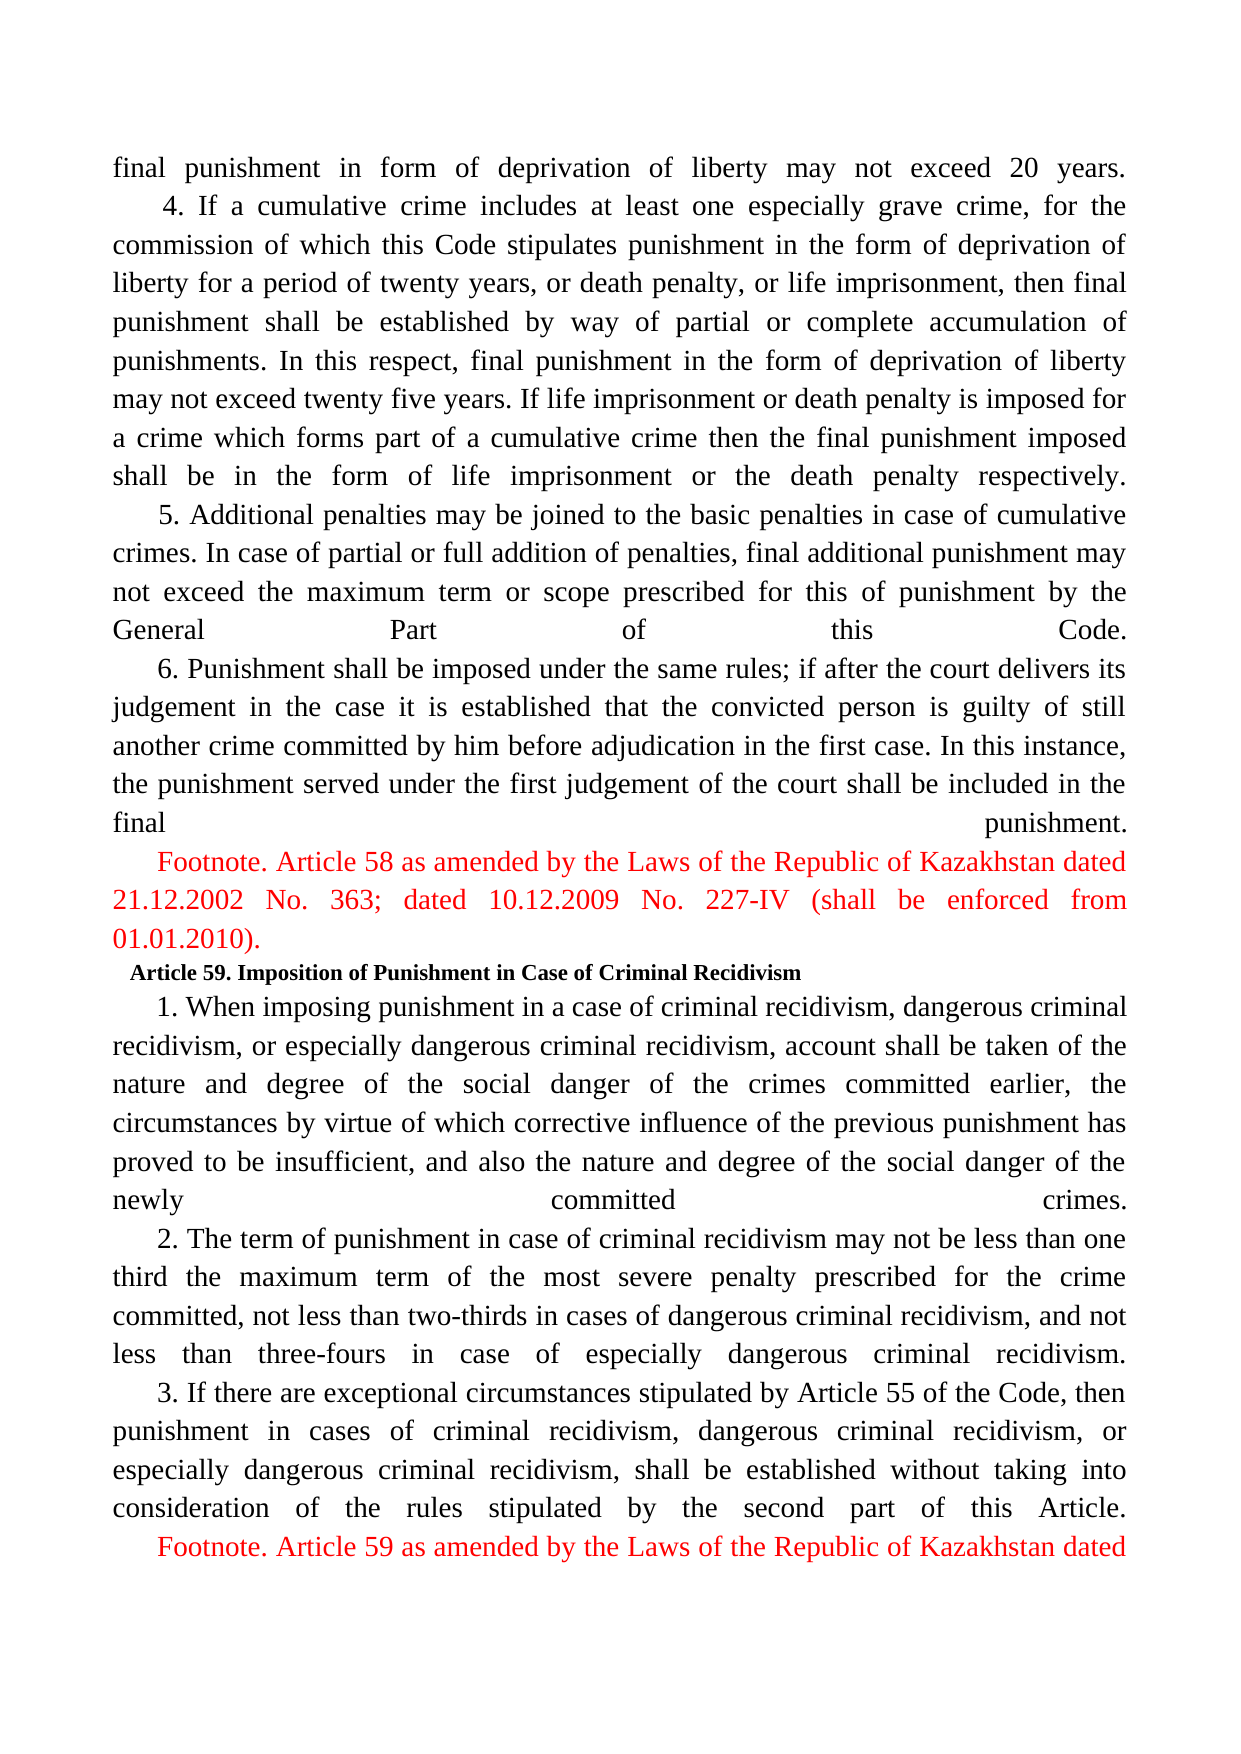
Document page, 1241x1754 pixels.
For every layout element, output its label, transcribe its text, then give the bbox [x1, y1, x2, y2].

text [112, 150, 1128, 954]
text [112, 989, 1128, 1563]
text Article 59. Imposition of Punishment in Case of Criminal Recidivism [112, 959, 1128, 986]
